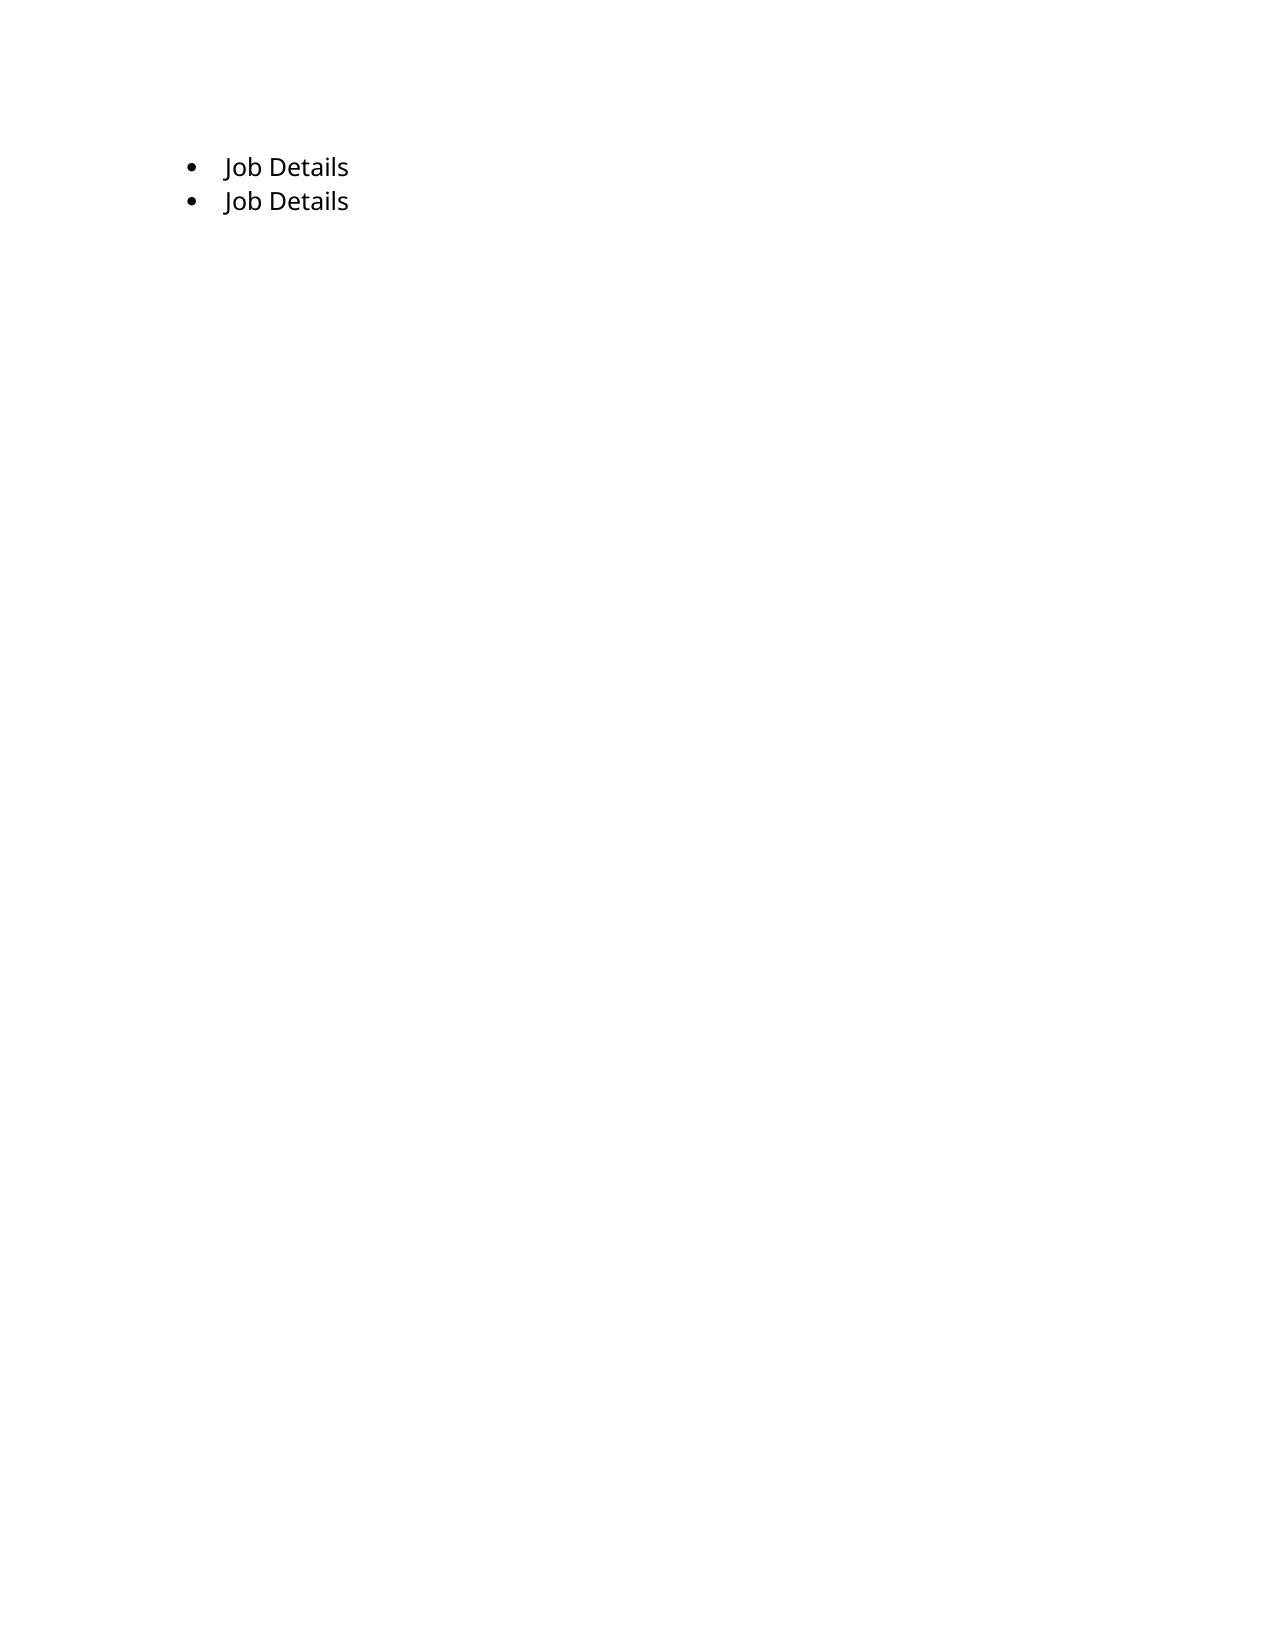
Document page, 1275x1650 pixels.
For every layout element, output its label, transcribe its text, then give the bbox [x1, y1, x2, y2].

list Job Details [187, 150, 1125, 184]
list Job Details [187, 184, 1125, 218]
